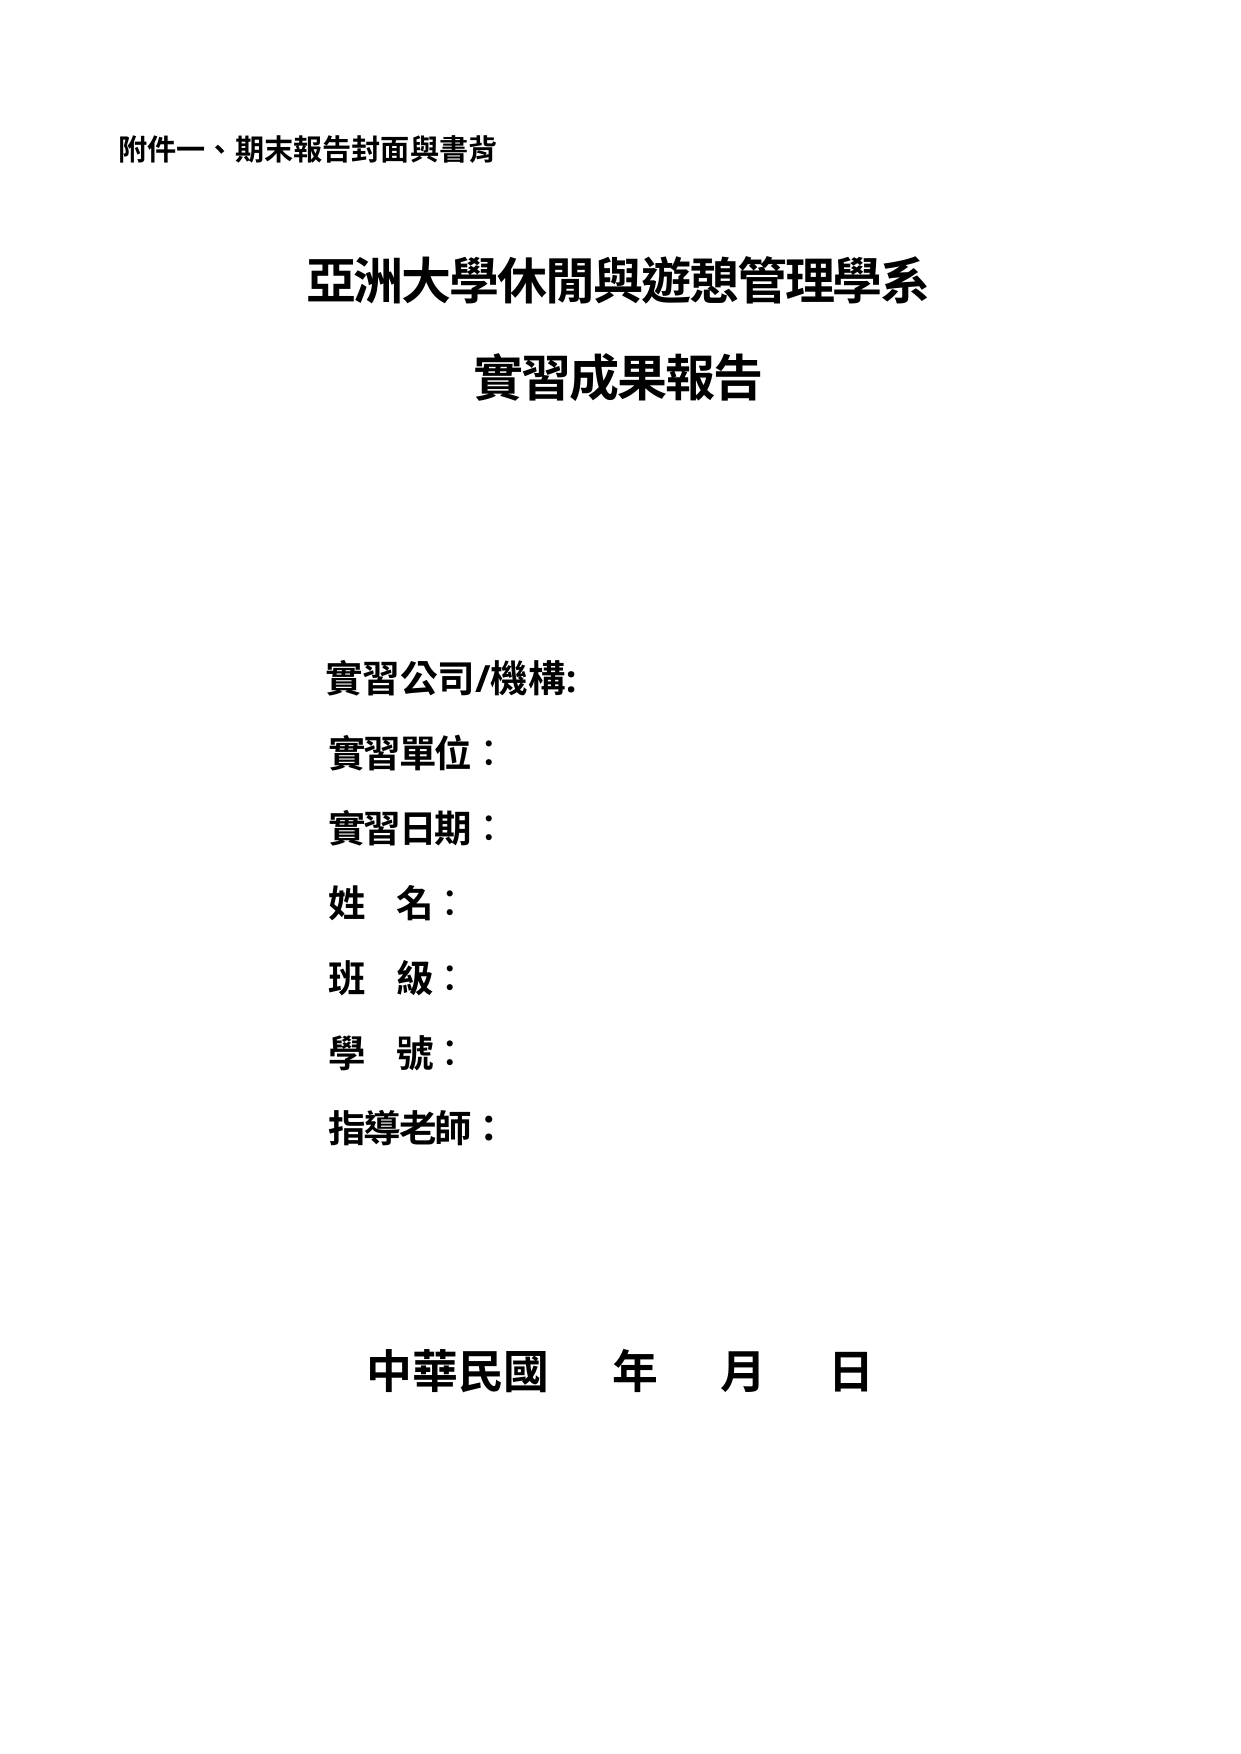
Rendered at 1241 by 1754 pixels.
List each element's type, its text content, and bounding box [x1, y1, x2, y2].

text 指導老師： [118, 1089, 1122, 1164]
text 實習成果報告 [118, 360, 1120, 406]
text 實習公司/機構: [118, 639, 1122, 714]
text 學 號︰ [118, 1014, 1122, 1089]
text 附件一、期末報告封面與書背 [118, 127, 1120, 169]
text 姓 名︰ [118, 864, 1122, 939]
text 中華民國 年 月 日 [118, 1331, 1122, 1406]
text 亞洲大學休閒與遊憩管理學系 [118, 242, 1120, 314]
text 實習單位︰ [118, 714, 1122, 789]
text 班 級︰ [118, 939, 1122, 1014]
text 實習日期︰ [118, 789, 1122, 864]
